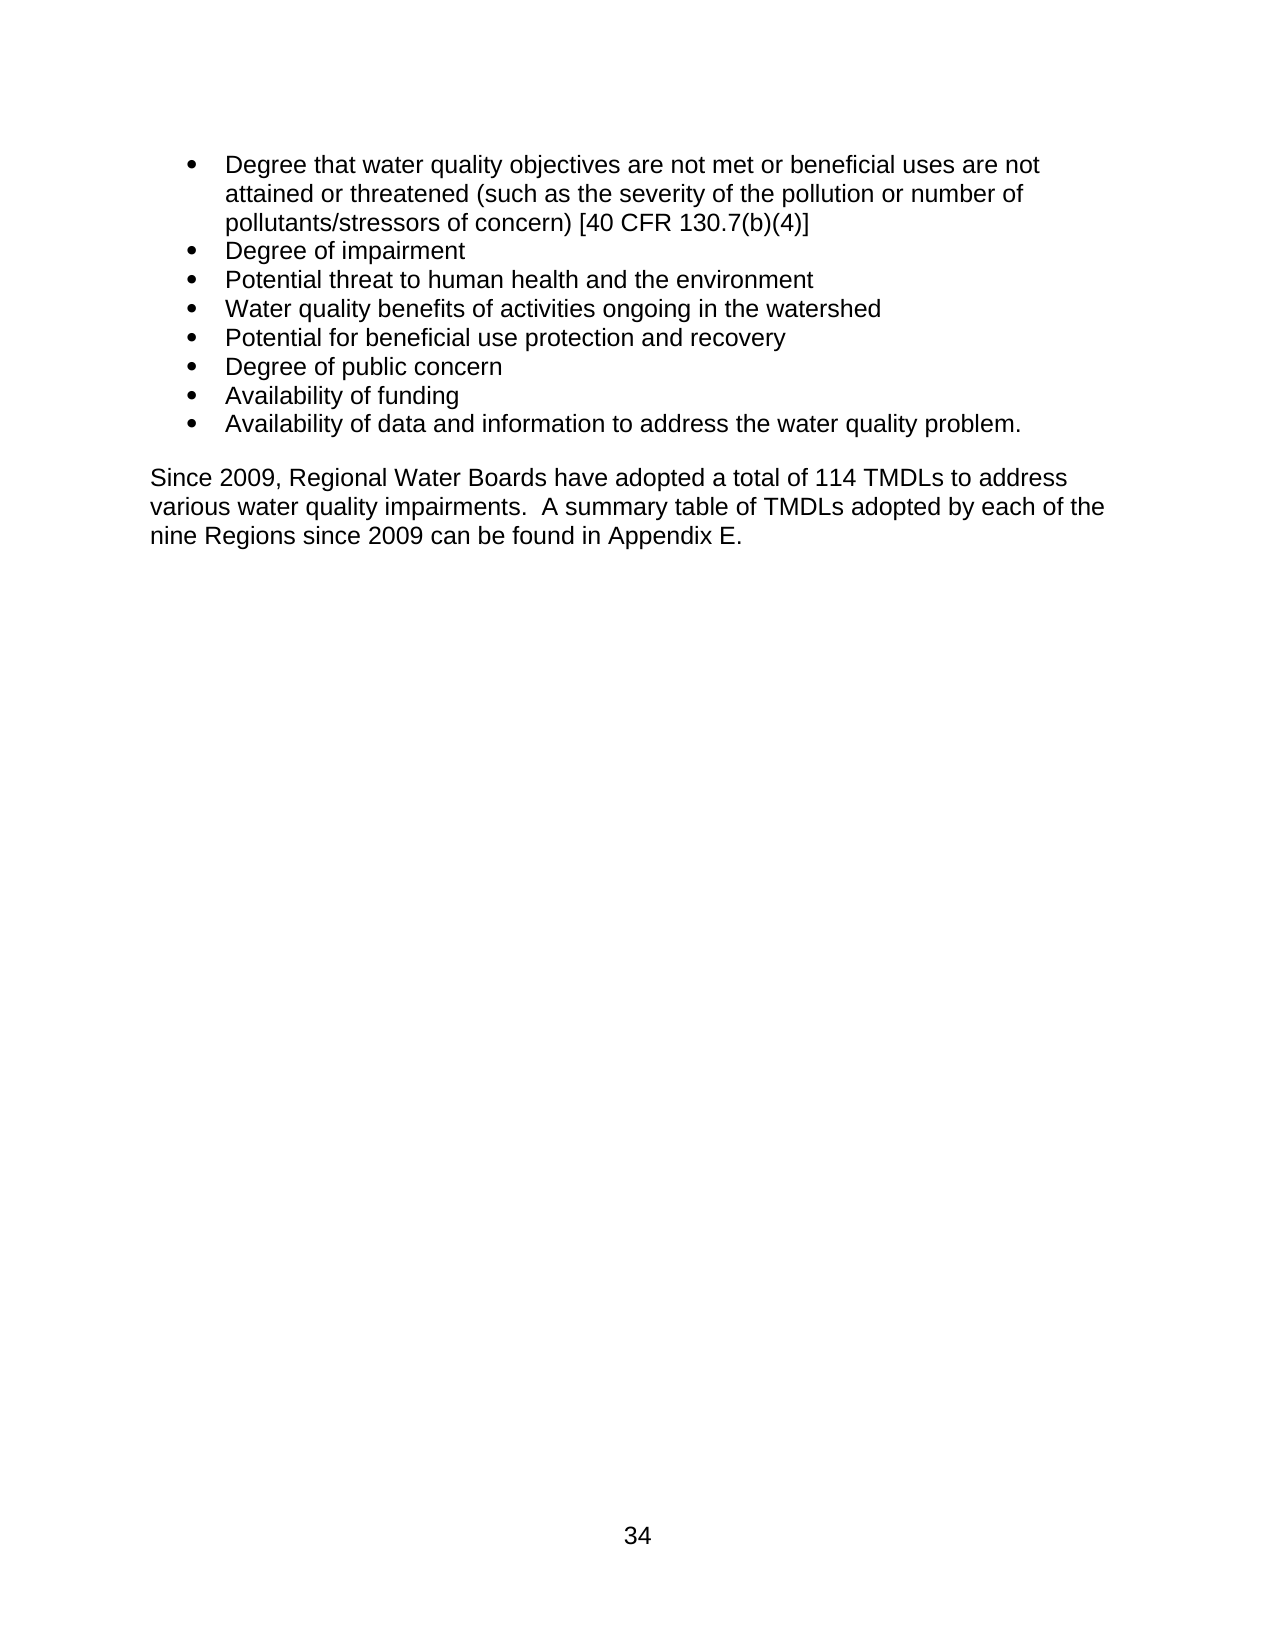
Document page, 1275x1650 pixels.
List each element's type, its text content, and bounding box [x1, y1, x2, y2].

list Degree that water quality objectives are not met or beneficial uses are not attained or threatened (such as the severity of the pollution or number of pollutants/stressors of concern) [40 CFR 130.7(b)(4)] [187, 150, 1125, 236]
list Potential threat to human health and the environment [187, 265, 1125, 294]
list Potential for beneficial use protection and recovery [187, 323, 1125, 352]
list Degree of public concern [187, 352, 1125, 381]
list Availability of funding [187, 381, 1125, 409]
text Since 2009, Regional Water Boards have adopted a total of 114 TMDLs to address various water quality impairments. A summary table of TMDLs adopted by each of the nine Regions since 2009 can be found in Appendix E. [150, 463, 1125, 549]
list Availability of data and information to address the water quality problem. [187, 409, 1125, 438]
list Water quality benefits of activities ongoing in the watershed [187, 294, 1125, 323]
list Degree of impairment [187, 236, 1125, 265]
